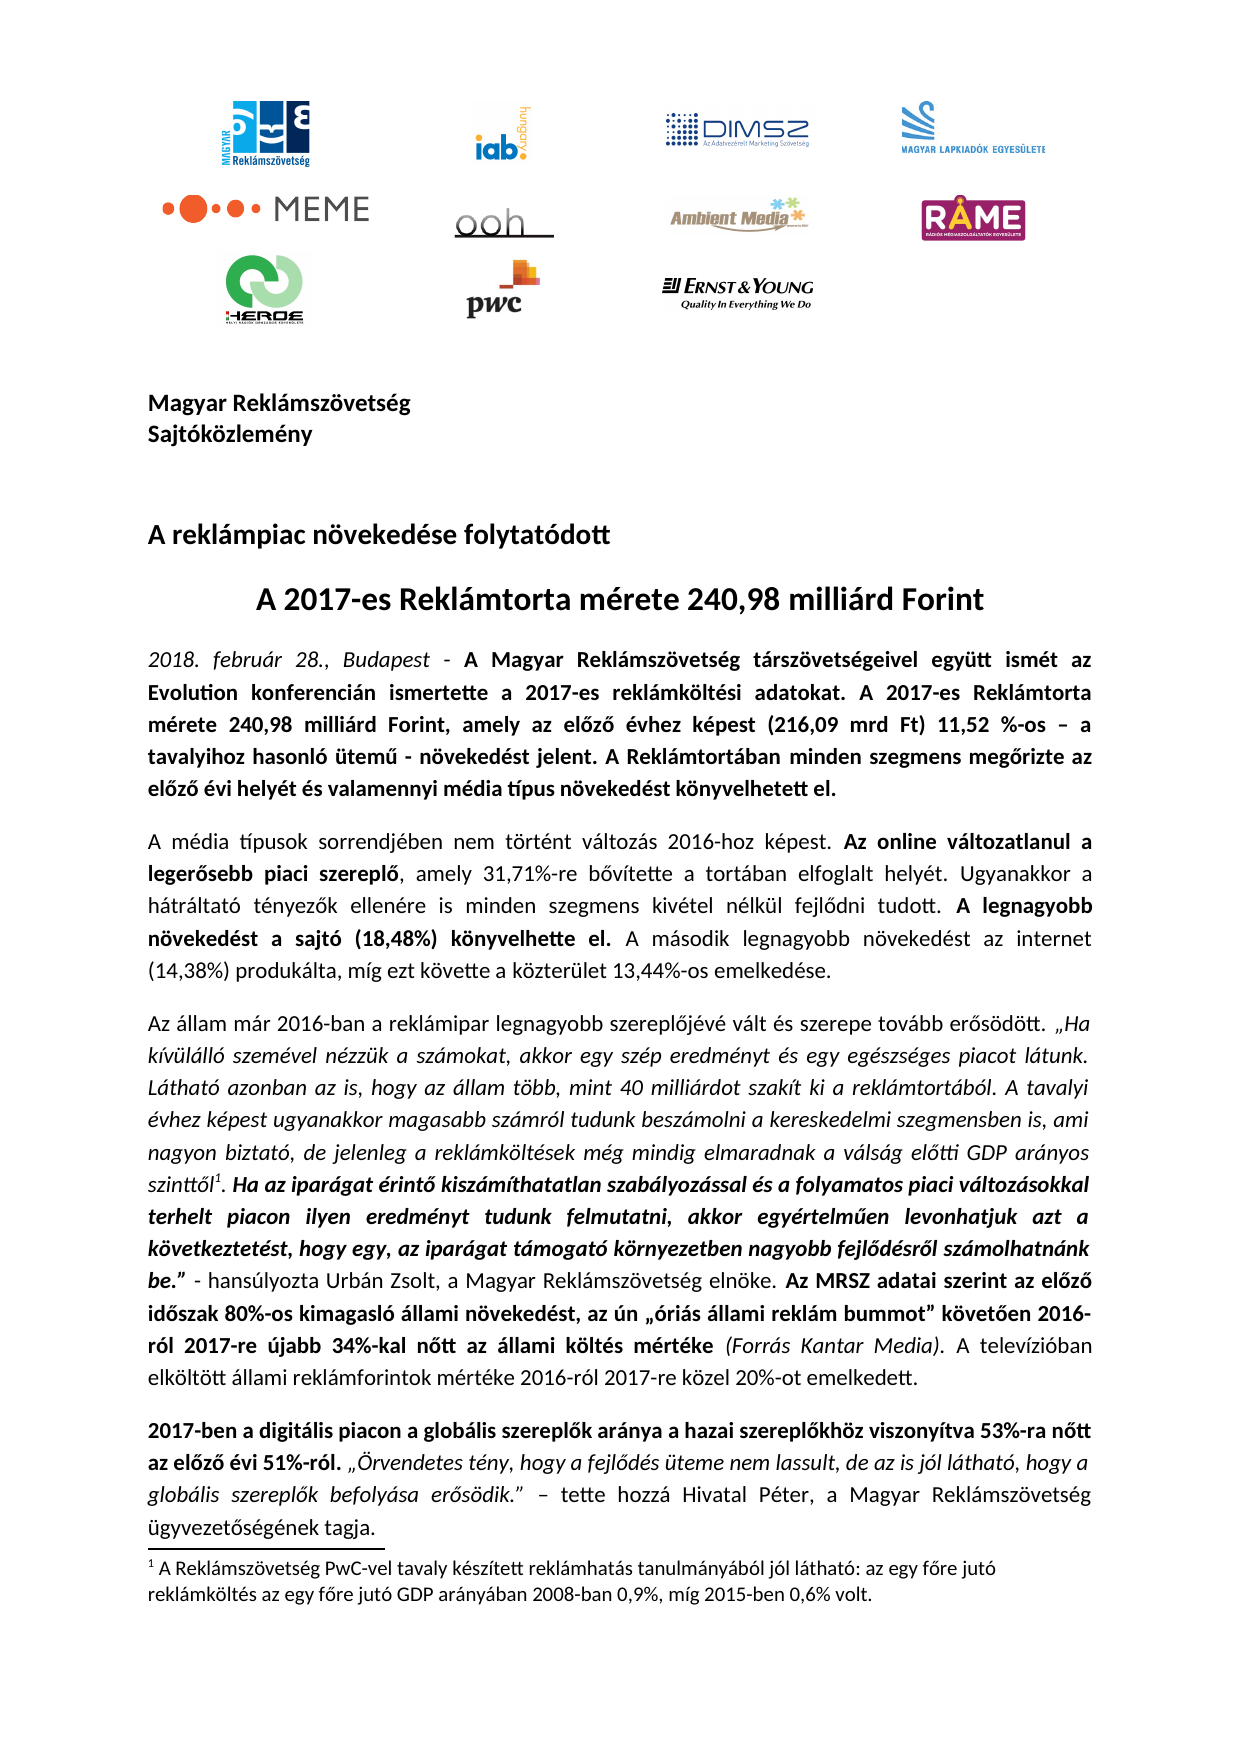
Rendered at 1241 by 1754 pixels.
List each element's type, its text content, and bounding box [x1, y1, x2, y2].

text A 2017-es Reklámtorta mérete 240,98 milliárd Forint [148, 578, 1093, 618]
text Sajtóközlemény [148, 418, 1093, 448]
picture [470, 101, 533, 165]
picture [449, 194, 554, 244]
picture [659, 101, 816, 159]
picture [902, 101, 1046, 153]
text A média típusok sorrendjében nem történt változás 2016-hoz képest. Az online változatlanul a legerősebb piaci szereplő, amely 31,71%-re bővítette a tortában elfoglalt helyét. Ugyanakkor a hátráltató tényezők ellenére is minden szegmens kivétel nélkül fejlődni tudott. A legnagyobb növekedést a sajtó (18,48%) könyvelhette el. A második legnagyobb növekedést az internet (14,38%) produkálta, míg ezt követte a közterület 13,44%-os emelkedése. [148, 827, 1093, 984]
picture [162, 195, 369, 223]
text 2018. február 28., Budapest - A Magyar Reklámszövetség társzövetségeivel együtt ismét az Evolution konferencián ismertette a 2017-es reklámköltési adatokat. A 2017-es Reklámtorta mérete 240,98 milliárd Forint, amely az előző évhez képest (216,09 mrd Ft) 11,52 %-os – a tavalyihoz hasonló ütemű - növekedést jelent. A Reklámtortában minden szegmens megőrizte az előző évi helyét és valamennyi média típus növekedést könyvelhetett el. [148, 645, 1093, 802]
picture [216, 251, 315, 329]
text Az állam már 2016-ban a reklámipar legnagyobb szereplőjévé vált és szerepe tovább erősödött. „Ha kívülálló szemével nézzük a számokat, akkor egy szép eredményt és egy egészséges piacot látunk. Látható azonban az is, hogy az állam több, mint 40 milliárdot szakít ki a reklámtortából. A tavalyi évhez képest ugyanakkor magasabb számról tudunk beszámolni a kereskedelmi szegmensben is, ami nagyon biztató, de jelenleg a reklámköltések még mindig elmaradnak a válság előtti GDP arányos szinttől. Ha az iparágat érintő kiszámíthatatlan szabályozással és a folyamatos piaci változásokkal terhelt piacon ilyen eredményt tudunk felmutatni, akkor egyértelműen levonhatjuk azt a következtetést, hogy egy, az iparágat támogató környezetben nagyobb fejlődésről számolhatnánk be.” - hansúlyozta Urbán Zsolt, a Magyar Reklámszövetség elnöke. Az MRSZ adatai szerint az előző időszak 80%-os kimagasló állami növekedést, az ún „óriás állami reklám bummot” követően 2016-ról 2017-re újabb 34%-kal nőtt az állami költés mértéke (Forrás Kantar Media). A televízióban elköltött állami reklámforintok mértéke 2016-ról 2017-re közel 20%-ot emelkedett. [148, 1009, 1093, 1391]
text Magyar Reklámszövetség [148, 387, 1093, 418]
text A reklámpiac növekedése folytatódott [148, 516, 1093, 552]
picture [455, 251, 548, 329]
picture [921, 195, 1026, 241]
picture [666, 195, 809, 235]
picture [221, 101, 310, 167]
text 2017-ben a digitális piacon a globális szereplők aránya a hazai szereplőkhöz viszonyítva 53%-ra nőtt az előző évi 51%-ról. „Örvendetes tény, hogy a fejlődés üteme nem lassult, de az is jól látható, hogy a globális szereplők befolyása erősödik.” – tette hozzá Hivatal Péter, a Magyar Reklámszövetség ügyvezetőségének tagja. [148, 1416, 1093, 1541]
picture [662, 278, 813, 310]
